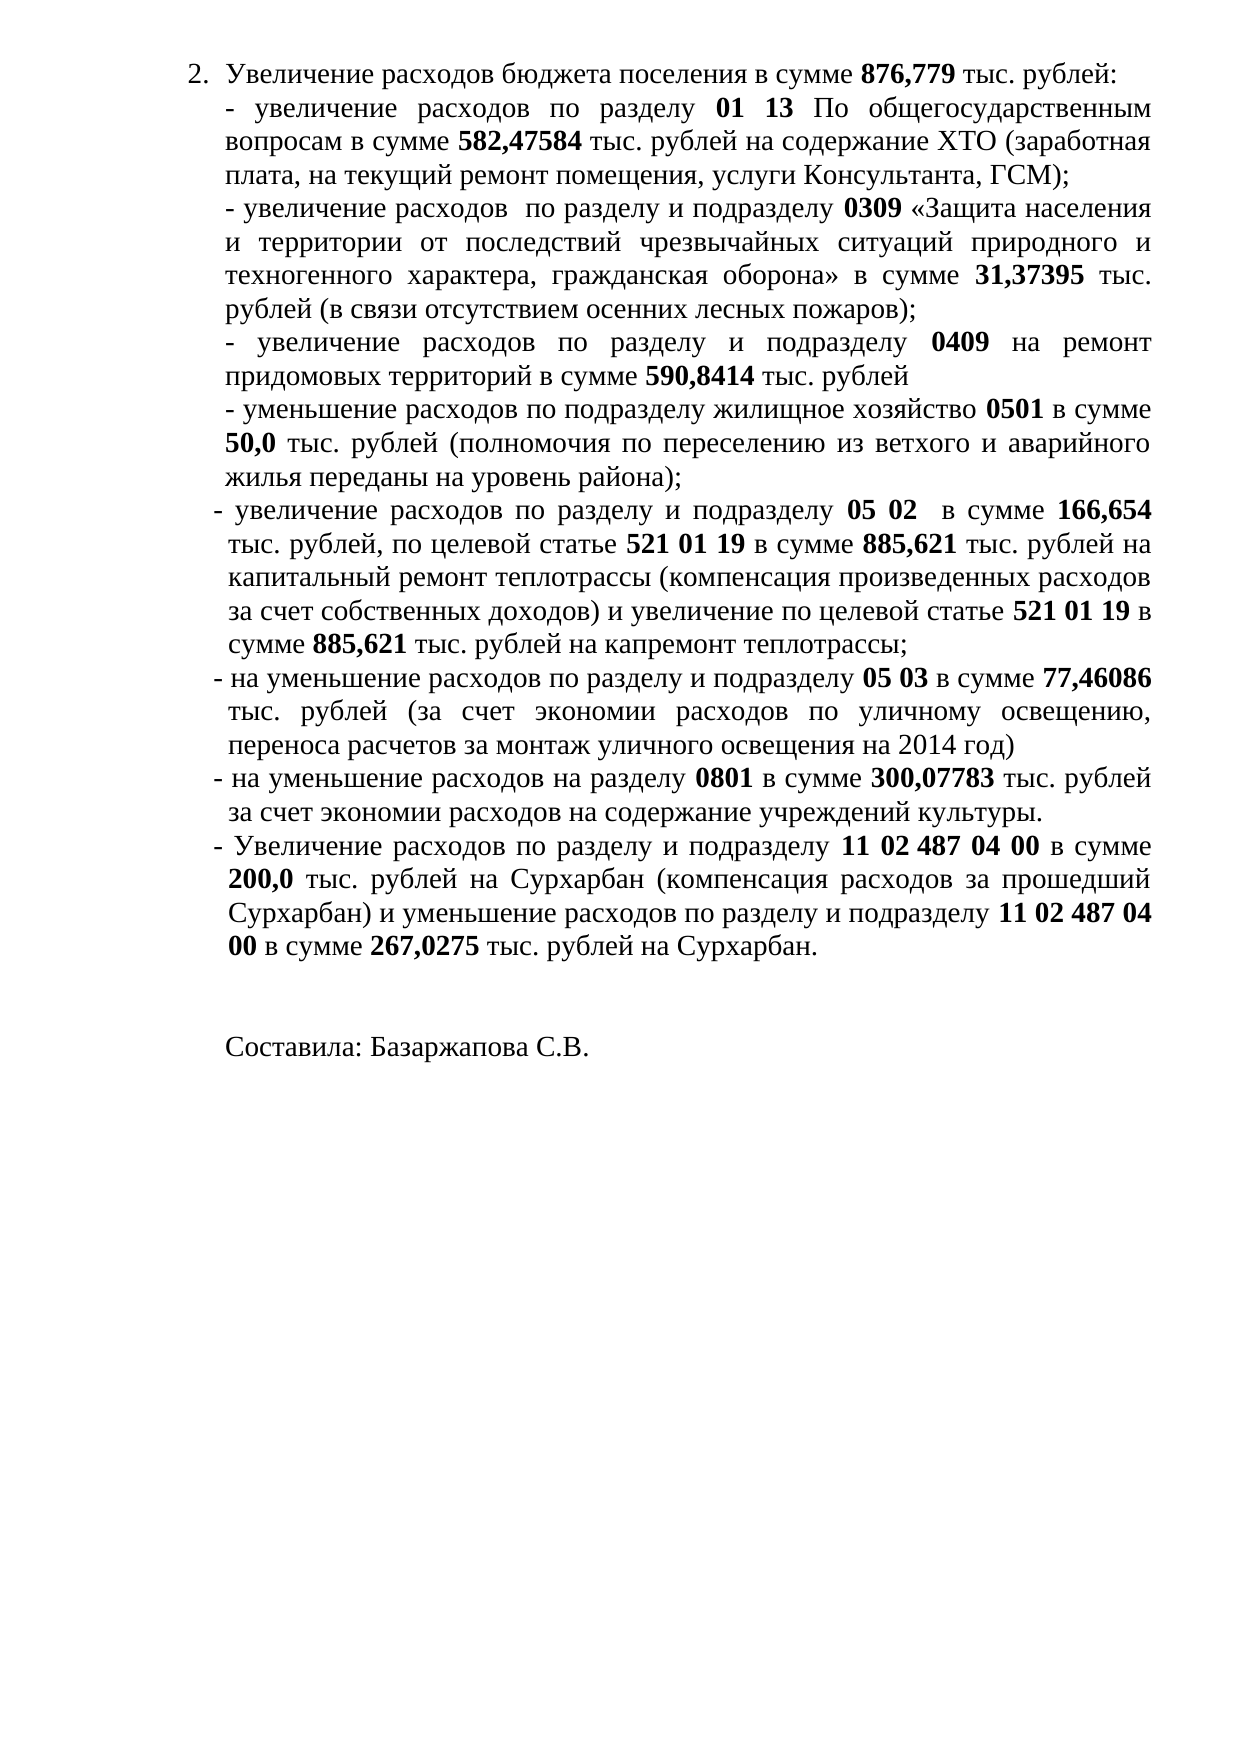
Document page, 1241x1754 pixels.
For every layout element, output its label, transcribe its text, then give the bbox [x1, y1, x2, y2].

list - уменьшение расходов по подразделу жилищное хозяйство 0501 в сумме 50,0 тыс. рублей (полномочия по переселению из ветхого и аварийного жилья переданы на уровень района); [225, 392, 1152, 492]
text - на уменьшение расходов на разделу 0801 в сумме 300,07783 тыс. рублей за счет экономии расходов на содержание учреждений культуры. [213, 761, 1152, 828]
text - увеличение расходов по разделу и подразделу 05 02 в сумме 166,654 тыс. рублей, по целевой статье 521 01 19 в сумме 885,621 тыс. рублей на капитальный ремонт теплотрассы (компенсация произведенных расходов за счет собственных доходов) и увеличение по целевой статье 521 01 19 в сумме 885,621 тыс. рублей на капремонт теплотрассы; [213, 492, 1152, 660]
list - увеличение расходов по разделу 01 13 По общегосударственным вопросам в сумме 582,47584 тыс. рублей на содержание ХТО (заработная плата, на текущий ремонт помещения, услуги Консультанта, ГСМ); [225, 90, 1152, 190]
list - увеличение расходов по разделу и подразделу 0409 на ремонт придомовых территорий в сумме 590,8414 тыс. рублей [225, 324, 1152, 392]
list - увеличение расходов по разделу и подразделу 0309 «Защита населения и территории от последствий чрезвычайных ситуаций природного и техногенного характера, гражданская оборона» в сумме 31,37395 тыс. рублей (в связи отсутствием осенних лесных пожаров); [225, 190, 1152, 324]
text - на уменьшение расходов по разделу и подразделу 05 03 в сумме 77,46086 тыс. рублей (за счет экономии расходов по уличному освещению, переноса расчетов за монтаж уличного освещения на 2014 год) [213, 660, 1152, 761]
list Составила: Базаржапова С.В. [225, 1029, 1152, 1062]
list Увеличение расходов бюджета поселения в сумме 876,779 тыс. рублей: [187, 56, 1152, 90]
text - Увеличение расходов по разделу и подразделу 11 02 487 04 00 в сумме 200,0 тыс. рублей на Сурхарбан (компенсация расходов за прошедший Сурхарбан) и уменьшение расходов по разделу и подразделу 11 02 487 04 00 в сумме 267,0275 тыс. рублей на Сурхарбан. [213, 828, 1152, 962]
